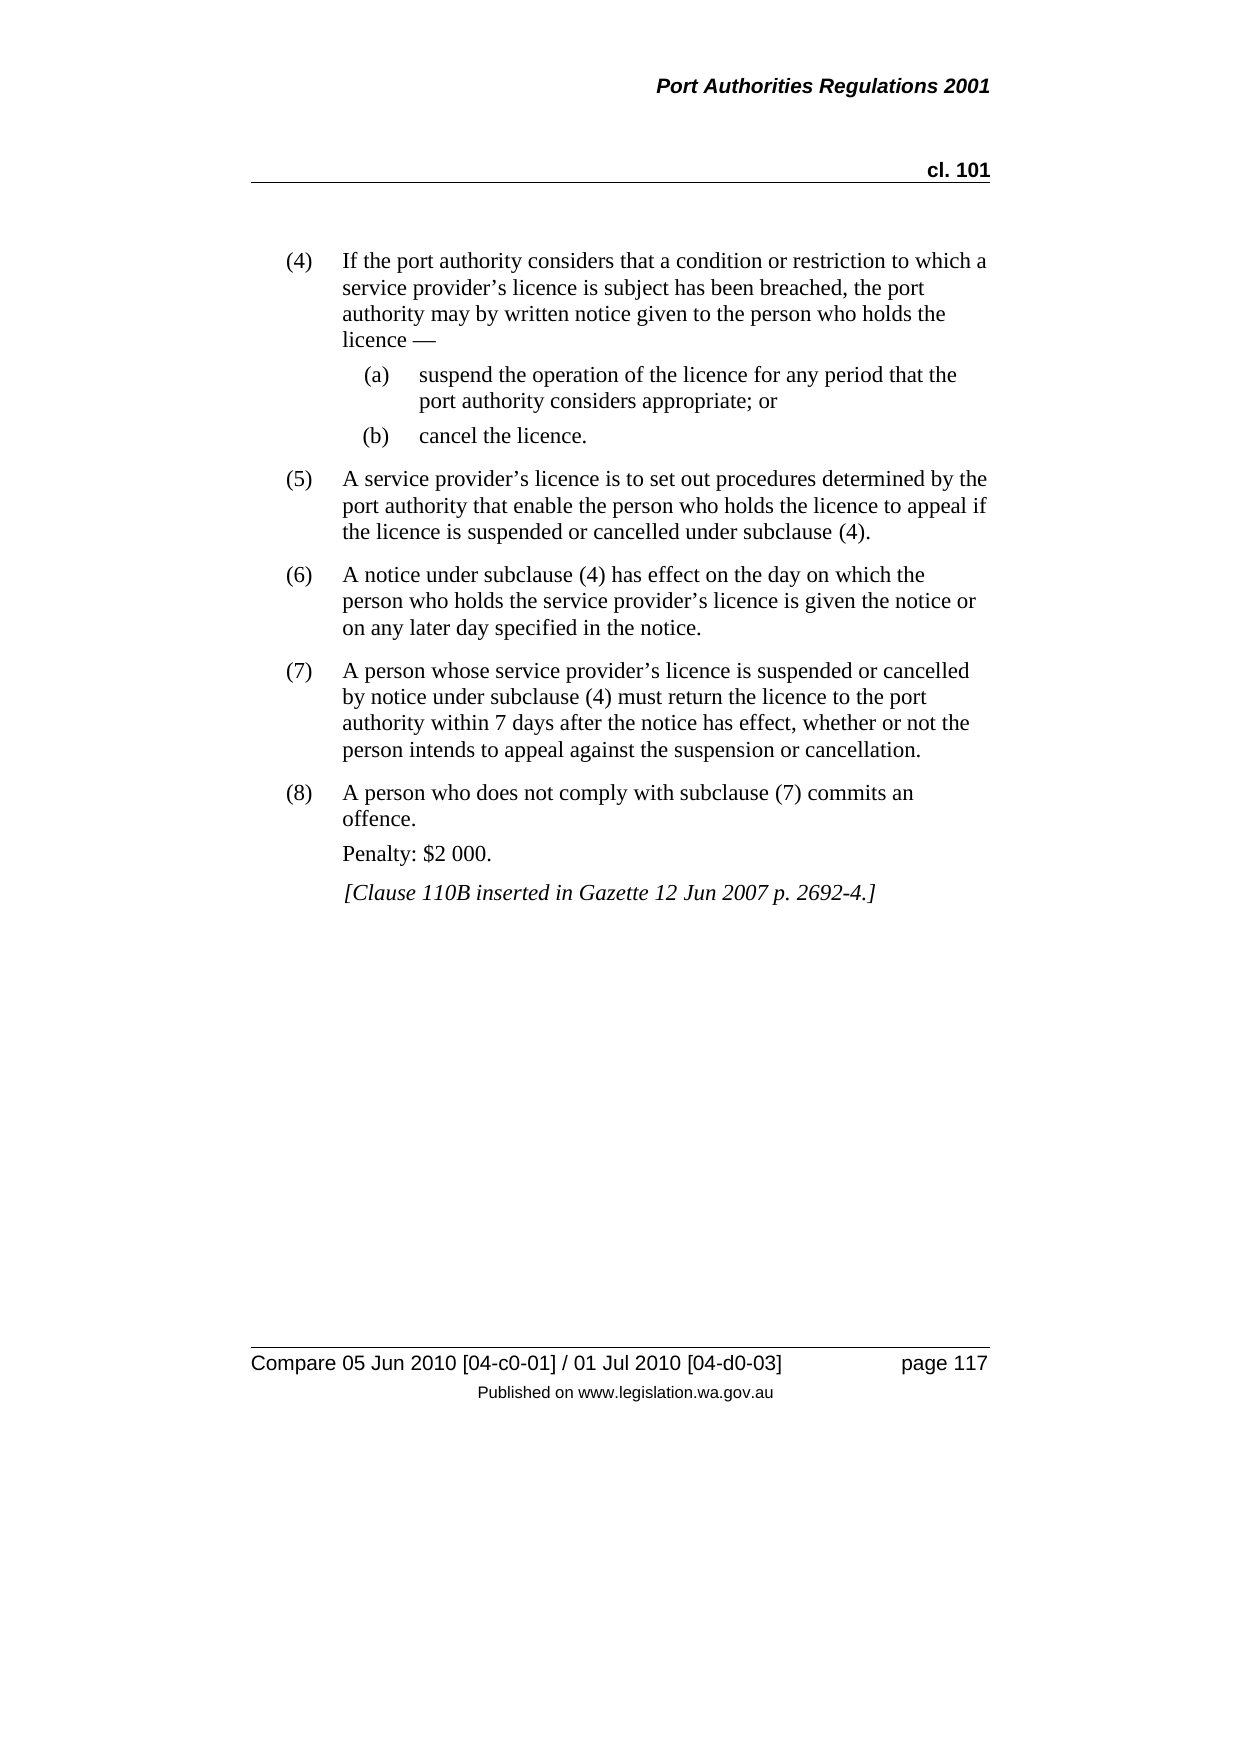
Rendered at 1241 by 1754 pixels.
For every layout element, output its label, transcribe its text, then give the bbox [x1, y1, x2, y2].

text (a) suspend the operation of the licence for any period that the port authority considers appropriate; or [251, 361, 990, 414]
text (5) A service provider’s licence is to set out procedures determined by the port authority that enable the person who holds the licence to appeal if the licence is suspended or cancelled under subclause (4). [251, 465, 990, 544]
text (7) A person whose service provider’s licence is suspended or cancelled by notice under subclause (4) must return the licence to the port authority within 7 days after the notice has effect, whether or not the person intends to appeal against the suspension or cancellation. [251, 657, 990, 762]
text [Clause 110B inserted in Gazette 12 Jun 2007 p. 2692-4.] [251, 879, 990, 905]
text (8) A person who does not comply with subclause (7) commits an offence. [251, 779, 990, 832]
text (6) A notice under subclause (4) has effect on the day on which the person who holds the service provider’s licence is given the notice or on any later day specified in the notice. [251, 561, 990, 640]
text (4) If the port authority considers that a condition or restriction to which a service provider’s licence is subject has been breached, the port authority may by written notice given to the person who holds the licence — [251, 247, 990, 353]
text (b) cancel the licence. [251, 422, 990, 449]
text Penalty: $2 000. [251, 840, 990, 866]
